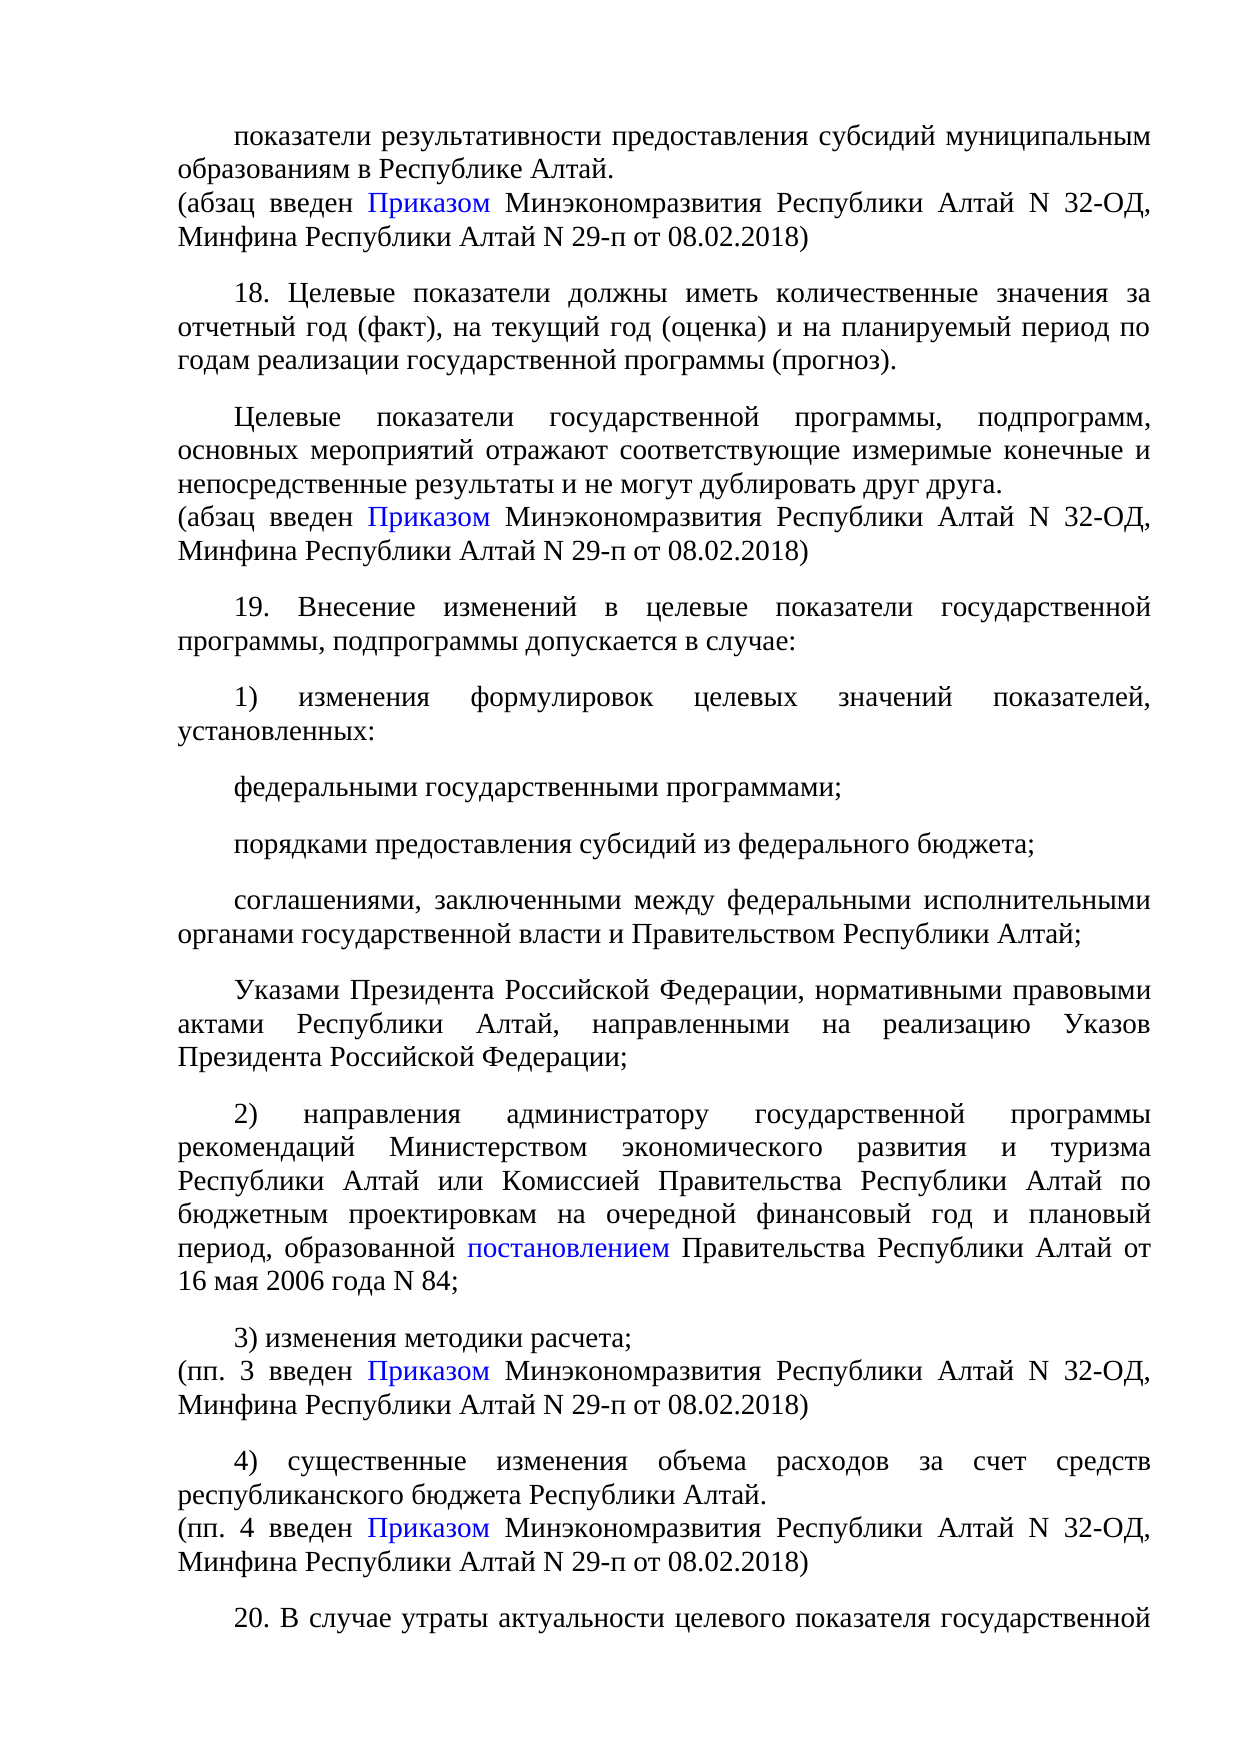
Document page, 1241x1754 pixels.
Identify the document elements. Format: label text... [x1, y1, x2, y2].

text (абзац введен Приказом Минэкономразвития Республики Алтай N 32-ОД, Минфина Республики Алтай N 29-п от 08.02.2018) [177, 499, 1152, 566]
text (абзац введен Приказом Минэкономразвития Республики Алтай N 32-ОД, Минфина Республики Алтай N 29-п от 08.02.2018) [177, 185, 1152, 252]
text 1) изменения формулировок целевых значений показателей, установленных: [177, 679, 1152, 746]
text соглашениями, заключенными между федеральными исполнительными органами государственной власти и Правительством Республики Алтай; [177, 882, 1152, 949]
text Указами Президента Российской Федерации, нормативными правовыми актами Республики Алтай, направленными на реализацию Указов Президента Российской Федерации; [177, 972, 1152, 1073]
text 3) изменения методики расчета; [177, 1320, 1152, 1353]
text 18. Целевые показатели должны иметь количественные значения за отчетный год (факт), на текущий год (оценка) и на планируемый период по годам реализации государственной программы (прогноз). [177, 275, 1152, 376]
text 19. Внесение изменений в целевые показатели государственной программы, подпрограммы допускается в случае: [177, 589, 1152, 656]
text (пп. 4 введен Приказом Минэкономразвития Республики Алтай N 32-ОД, Минфина Республики Алтай N 29-п от 08.02.2018) [177, 1511, 1152, 1578]
text 2) направления администратору государственной программы рекомендаций Министерством экономического развития и туризма Республики Алтай или Комиссией Правительства Республики Алтай по бюджетным проектировкам на очередной финансовый год и плановый период, образованной постановлением Правительства Республики Алтай от 16 мая 2006 года N 84; [177, 1096, 1152, 1297]
text 4) существенные изменения объема расходов за счет средств республиканского бюджета Республики Алтай. [177, 1443, 1152, 1511]
text порядками предоставления субсидий из федерального бюджета; [177, 826, 1152, 859]
text федеральными государственными программами; [177, 769, 1152, 803]
text Целевые показатели государственной программы, подпрограмм, основных мероприятий отражают соответствующие измеримые конечные и непосредственные результаты и не могут дублировать друг друга. [177, 399, 1152, 499]
text (пп. 3 введен Приказом Минэкономразвития Республики Алтай N 32-ОД, Минфина Республики Алтай N 29-п от 08.02.2018) [177, 1353, 1152, 1421]
text показатели результативности предоставления субсидий муниципальным образованиям в Республике Алтай. [177, 118, 1152, 185]
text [177, 1601, 1152, 1634]
